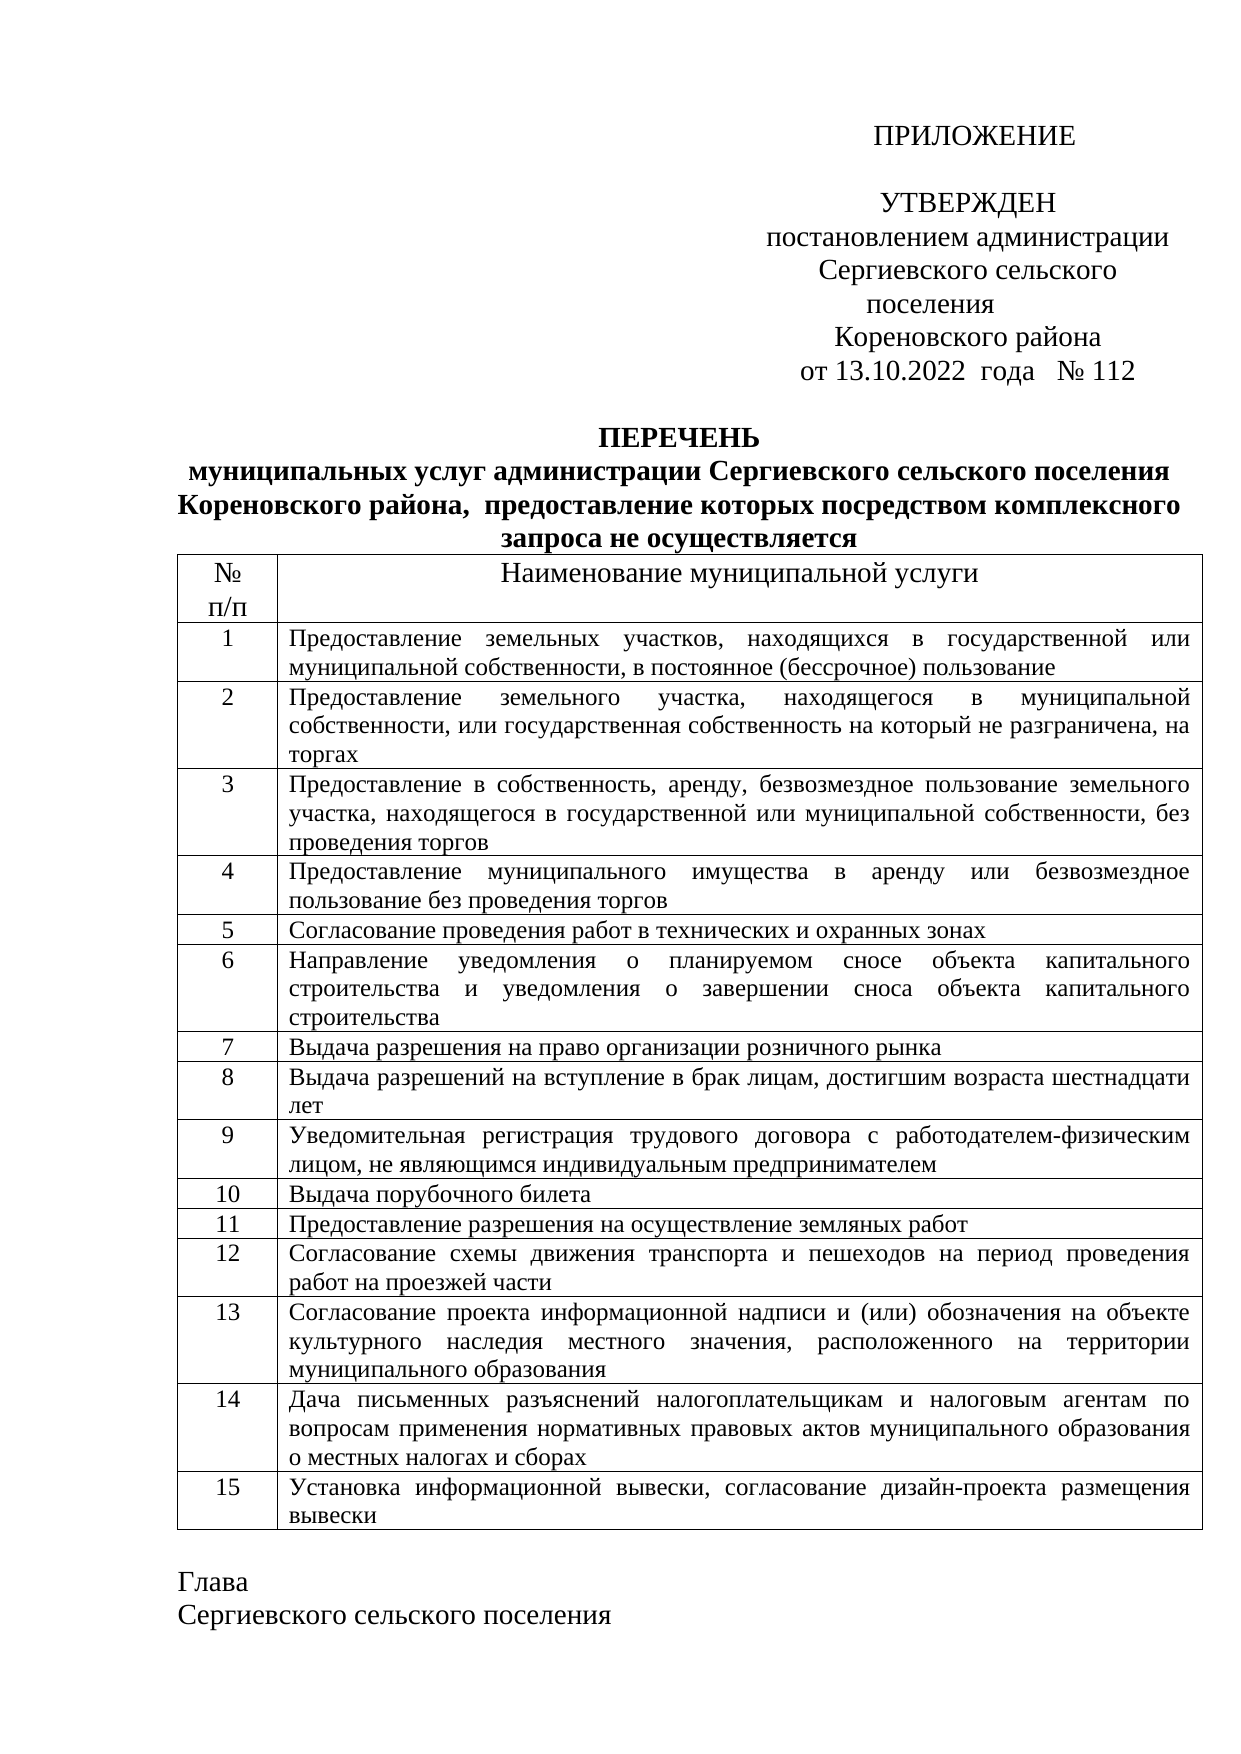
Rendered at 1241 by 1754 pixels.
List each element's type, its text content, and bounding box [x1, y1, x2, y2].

table_cell 7 [178, 1032, 277, 1061]
table_cell 1 [178, 623, 277, 681]
table_cell 9 [178, 1120, 277, 1178]
table_cell 3 [178, 769, 277, 855]
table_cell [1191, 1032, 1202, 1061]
table_cell 14 [178, 1384, 277, 1471]
table_cell 2 [178, 682, 277, 768]
table_cell 11 [178, 1209, 277, 1237]
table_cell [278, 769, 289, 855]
table_cell 8 [178, 1062, 277, 1119]
text от 13.10.2022 года № 112 [679, 353, 1181, 386]
text ПРИЛОЖЕНИЕ [679, 118, 1181, 152]
text постановлением администрации [679, 219, 1181, 252]
table_cell Дача письменных разъяснений налогоплательщикам и налоговым агентам по вопросам применения нормативных правовых актов муниципального образования о местных налогах и сборах [278, 1384, 1202, 1471]
table_cell 4 [178, 856, 277, 914]
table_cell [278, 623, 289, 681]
table_cell 15 [178, 1472, 277, 1529]
table_cell Предоставление разрешения на осуществление земляных работ [278, 1209, 1202, 1237]
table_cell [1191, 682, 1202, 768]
text УТВЕРЖДЕН [679, 185, 1181, 219]
text Кореновского района [679, 319, 1181, 353]
table_cell Уведомительная регистрация трудового договора с работодателем-физическим лицом, не являющимся индивидуальным предпринимателем [278, 1120, 1202, 1178]
table_cell Выдача разрешений на вступление в брак лицам, достигшим возраста шестнадцати лет [278, 1062, 1202, 1119]
table_cell Выдача порубочного билета [278, 1179, 1202, 1208]
table_cell Согласование схемы движения транспорта и пешеходов на период проведения работ на проезжей части [278, 1239, 1202, 1296]
text ПЕРЕЧЕНЬ [177, 420, 1181, 453]
text муниципальных услуг администрации Сергиевского сельского поселения Кореновского района, предоставление которых посредством комплексного запроса не осуществляется [177, 453, 1181, 554]
text Сергиевского сельского поселения [679, 252, 1181, 319]
table_cell 6 [178, 945, 277, 1031]
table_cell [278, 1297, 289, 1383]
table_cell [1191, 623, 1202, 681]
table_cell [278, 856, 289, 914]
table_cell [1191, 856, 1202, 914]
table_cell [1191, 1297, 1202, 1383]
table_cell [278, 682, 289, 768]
table_cell 13 [178, 1297, 277, 1383]
table_cell Установка информационной вывески, согласование дизайн-проекта размещения вывески [278, 1472, 1202, 1529]
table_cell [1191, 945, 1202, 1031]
table_cell 10 [178, 1179, 277, 1208]
table_cell Согласование проведения работ в технических и охранных зонах [278, 915, 1202, 944]
table_header Наименование муниципальной услуги [278, 555, 1202, 622]
table_cell 5 [178, 915, 277, 944]
text Сергиевского сельского поселения [177, 1597, 1181, 1631]
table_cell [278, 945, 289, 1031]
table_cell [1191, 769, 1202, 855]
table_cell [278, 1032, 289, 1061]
table_header № п/п [178, 555, 277, 622]
table_cell 12 [178, 1239, 277, 1296]
text Глава [177, 1564, 1181, 1597]
